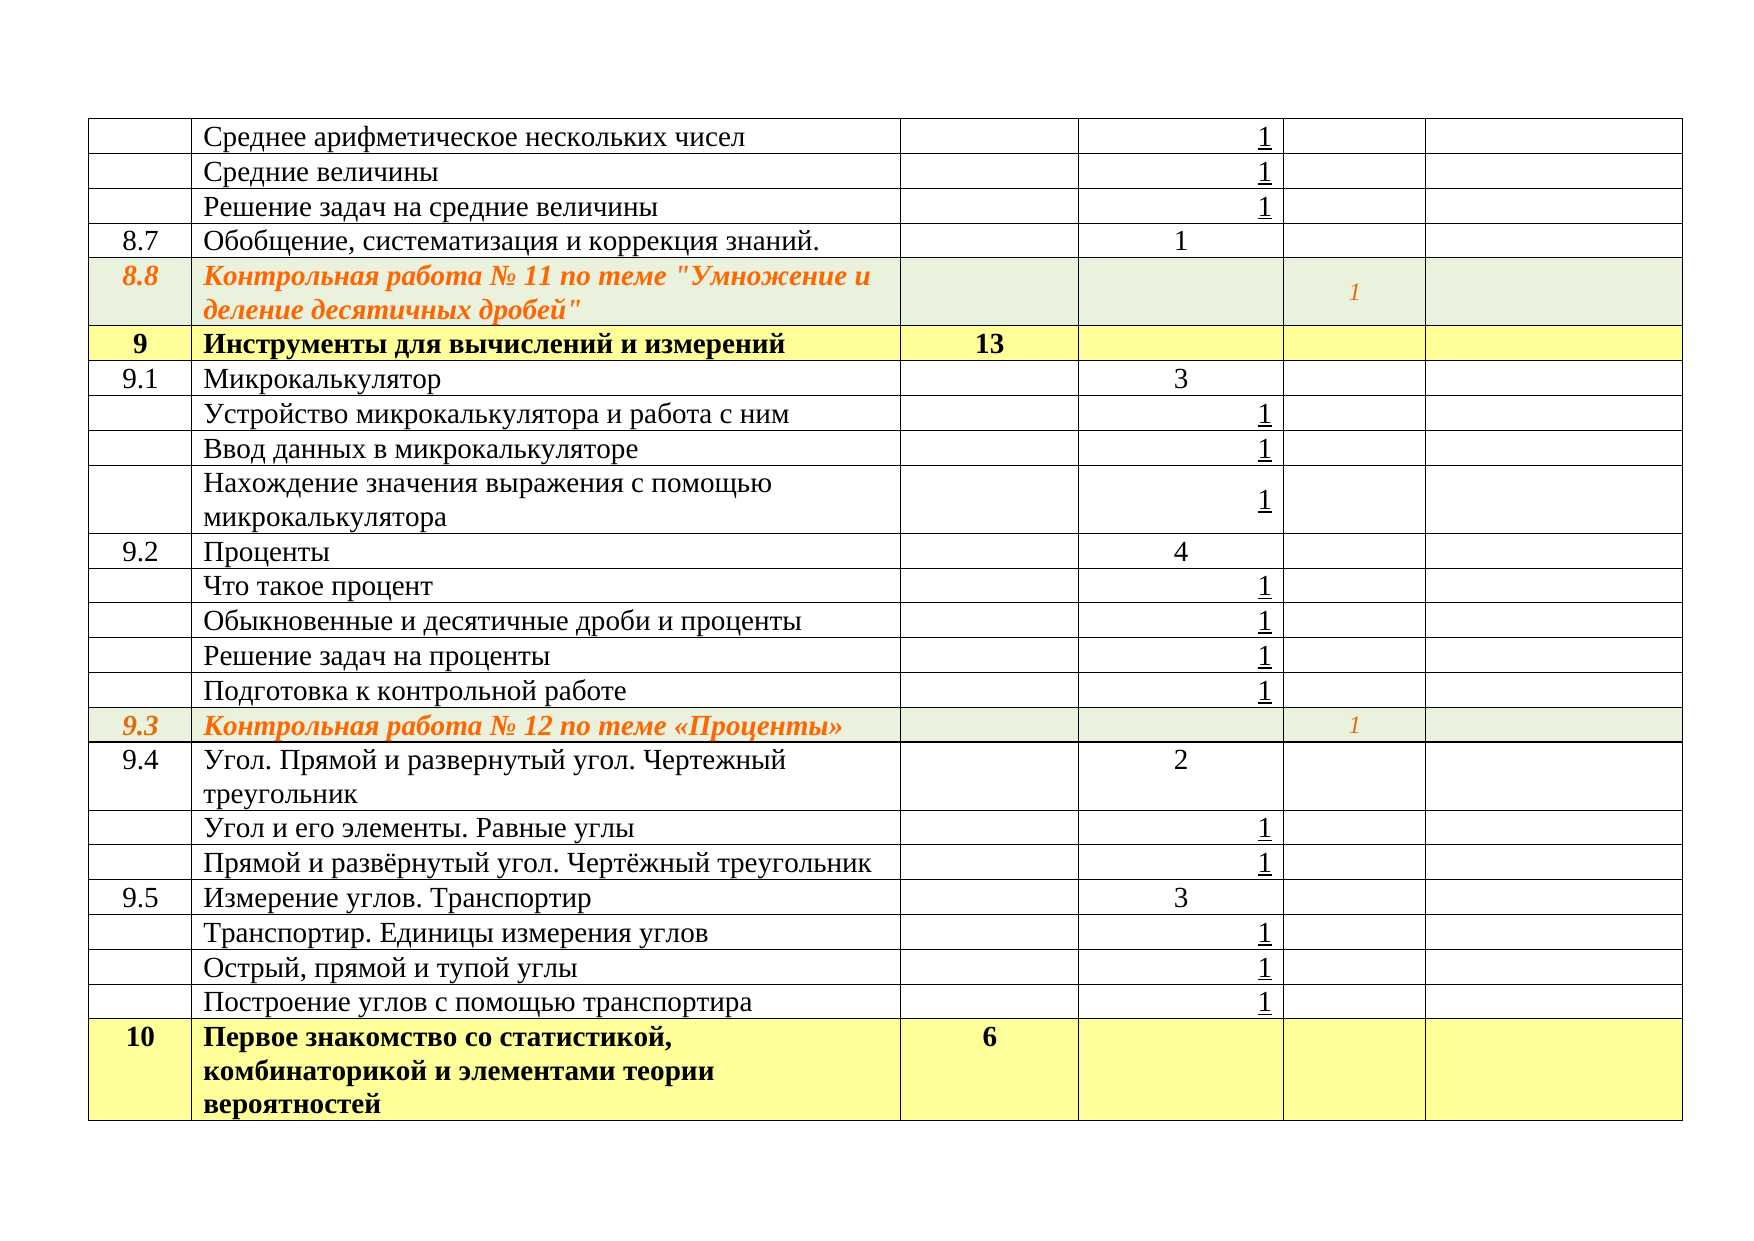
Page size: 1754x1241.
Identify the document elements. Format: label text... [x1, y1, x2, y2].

table_cell Решение задач на средние величины [192, 189, 900, 222]
table_cell [901, 224, 1078, 257]
table_cell 13 [901, 326, 1078, 360]
table_cell 3 [1079, 880, 1283, 914]
table_cell [1284, 534, 1425, 567]
table_cell [901, 431, 1078, 464]
table_cell 1 [1079, 119, 1283, 153]
table_cell [1284, 189, 1425, 222]
table_cell Инструменты для вычислений и измерений [192, 326, 900, 360]
table_cell 1 [1079, 673, 1283, 707]
table_cell [1284, 224, 1425, 257]
table_cell [1426, 534, 1682, 567]
table_cell [1284, 396, 1425, 430]
table_cell 1 [1079, 569, 1283, 602]
table_cell [1079, 708, 1283, 741]
table_cell 2 [1079, 743, 1283, 809]
table_cell [89, 189, 191, 222]
table_cell 9.5 [89, 880, 191, 914]
table_cell [901, 603, 1078, 637]
table_cell [1284, 119, 1425, 153]
table_cell [1426, 673, 1682, 707]
table_cell [901, 569, 1078, 602]
table_cell 9.2 [89, 534, 191, 567]
table_cell 1 [1079, 845, 1283, 879]
table_cell Решение задач на проценты [192, 638, 900, 672]
table_cell [89, 950, 191, 983]
table_cell [1284, 431, 1425, 464]
table_cell Обыкновенные и десятичные дроби и проценты [192, 603, 900, 637]
table_cell 1 [1079, 396, 1283, 430]
table_cell Среднее арифметическое нескольких чисел [192, 119, 900, 153]
table_cell [1426, 880, 1682, 914]
table_cell Контрольная работа № 12 по теме «Проценты» [192, 708, 900, 741]
table_cell 9.3 [89, 708, 191, 741]
table_cell 9.1 [89, 361, 191, 395]
table_cell [89, 985, 191, 1018]
table_cell [89, 466, 191, 533]
table_cell [1426, 915, 1682, 949]
table_cell [1284, 743, 1425, 809]
table_cell Ввод данных в микрокалькуляторе [192, 431, 900, 464]
table_cell 8.7 [89, 224, 191, 257]
table_cell 9.4 [89, 743, 191, 809]
table_cell [901, 708, 1078, 741]
table_cell [1079, 258, 1283, 325]
table_cell Измерение углов. Транспортир [192, 880, 900, 914]
table_cell Средние величины [192, 154, 900, 188]
table_cell [89, 915, 191, 949]
table_cell [89, 431, 191, 464]
table_cell [1284, 154, 1425, 188]
table_cell [89, 154, 191, 188]
table_cell [1426, 361, 1682, 395]
table_cell 1 [1079, 189, 1283, 222]
table_cell 1 [1079, 811, 1283, 844]
table_cell Устройство микрокалькулятора и работа с ним [192, 396, 900, 430]
table_cell Транспортир. Единицы измерения углов [192, 915, 900, 949]
table_cell [901, 673, 1078, 707]
table_cell [1426, 638, 1682, 672]
table_cell [901, 119, 1078, 153]
table_cell [1284, 811, 1425, 844]
table_cell [1284, 638, 1425, 672]
table_cell [1426, 326, 1682, 360]
table_cell [1426, 189, 1682, 222]
table_cell [89, 811, 191, 844]
table_cell Микрокалькулятор [192, 361, 900, 395]
table_cell [1284, 985, 1425, 1018]
table_cell 10 [89, 1019, 191, 1120]
table_cell [901, 534, 1078, 567]
table_cell [89, 603, 191, 637]
table_cell 1 [1079, 224, 1283, 257]
table_cell [1426, 708, 1682, 741]
table_cell [1426, 569, 1682, 602]
table_cell 4 [1079, 534, 1283, 567]
table_cell 1 [1284, 258, 1425, 325]
table_cell 1 [1079, 431, 1283, 464]
table_cell [1079, 326, 1283, 360]
table_cell [901, 915, 1078, 949]
table_cell Угол. Прямой и развернутый угол. Чертежный треугольник [192, 743, 900, 809]
table_cell [901, 466, 1078, 533]
table_cell Подготовка к контрольной работе [192, 673, 900, 707]
table_cell 3 [1079, 361, 1283, 395]
table_cell [1284, 915, 1425, 949]
table_cell [1426, 431, 1682, 464]
table_cell [1426, 396, 1682, 430]
table_cell [901, 396, 1078, 430]
table_cell [1426, 985, 1682, 1018]
table_cell Угол и его элементы. Равные углы [192, 811, 900, 844]
table_cell [1426, 1019, 1682, 1120]
table_cell 1 [1079, 154, 1283, 188]
table_cell [901, 154, 1078, 188]
table_cell Нахождение значения выражения с помощью микрокалькулятора [192, 466, 900, 533]
table_cell [89, 396, 191, 430]
table_cell [1284, 950, 1425, 983]
table_cell [901, 638, 1078, 672]
table_cell [1284, 880, 1425, 914]
table_cell [901, 258, 1078, 325]
table_cell 1 [1079, 466, 1283, 533]
table_cell Первое знакомство со статистикой, комбинаторикой и элементами теории вероятностей [192, 1019, 900, 1120]
table_cell [901, 189, 1078, 222]
table_cell Обобщение, систематизация и коррекция знаний. [192, 224, 900, 257]
table_cell [1426, 154, 1682, 188]
table_cell [1079, 1019, 1283, 1120]
table_cell 1 [1079, 603, 1283, 637]
table_cell [89, 673, 191, 707]
table_cell 1 [1079, 950, 1283, 983]
table_cell 9 [89, 326, 191, 360]
table_cell [1426, 950, 1682, 983]
table_cell [901, 361, 1078, 395]
table_cell [89, 845, 191, 879]
table_cell [1284, 673, 1425, 707]
table_cell [1426, 258, 1682, 325]
table_cell 1 [1079, 638, 1283, 672]
table_cell Контрольная работа № 11 по теме "Умножение и деление десятичных дробей" [192, 258, 900, 325]
table_cell Построение углов с помощью транспортира [192, 985, 900, 1018]
table_cell [1426, 743, 1682, 809]
table_cell [901, 811, 1078, 844]
table_cell [1426, 811, 1682, 844]
table_cell 1 [1079, 985, 1283, 1018]
table_cell [1426, 224, 1682, 257]
table_cell Прямой и развёрнутый угол. Чертёжный треугольник [192, 845, 900, 879]
table_cell [89, 119, 191, 153]
table_cell [1284, 845, 1425, 879]
table_cell [901, 845, 1078, 879]
table_cell 1 [1284, 708, 1425, 741]
table_cell [1284, 361, 1425, 395]
table_cell Проценты [192, 534, 900, 567]
table_cell [1284, 603, 1425, 637]
table_cell [1426, 466, 1682, 533]
table_cell [901, 985, 1078, 1018]
table_cell [1426, 845, 1682, 879]
table_cell Что такое процент [192, 569, 900, 602]
table_cell 6 [901, 1019, 1078, 1120]
table_cell [1284, 569, 1425, 602]
table_cell Острый, прямой и тупой углы [192, 950, 900, 983]
table_cell 1 [1079, 915, 1283, 949]
table_cell [89, 638, 191, 672]
table_cell 8.8 [89, 258, 191, 325]
table_cell [901, 950, 1078, 983]
table_cell [1426, 603, 1682, 637]
table_cell [1426, 119, 1682, 153]
table_cell [901, 743, 1078, 809]
table_cell [89, 569, 191, 602]
table_cell [1284, 1019, 1425, 1120]
table_cell [901, 880, 1078, 914]
table_cell [1284, 466, 1425, 533]
table_cell [1284, 326, 1425, 360]
